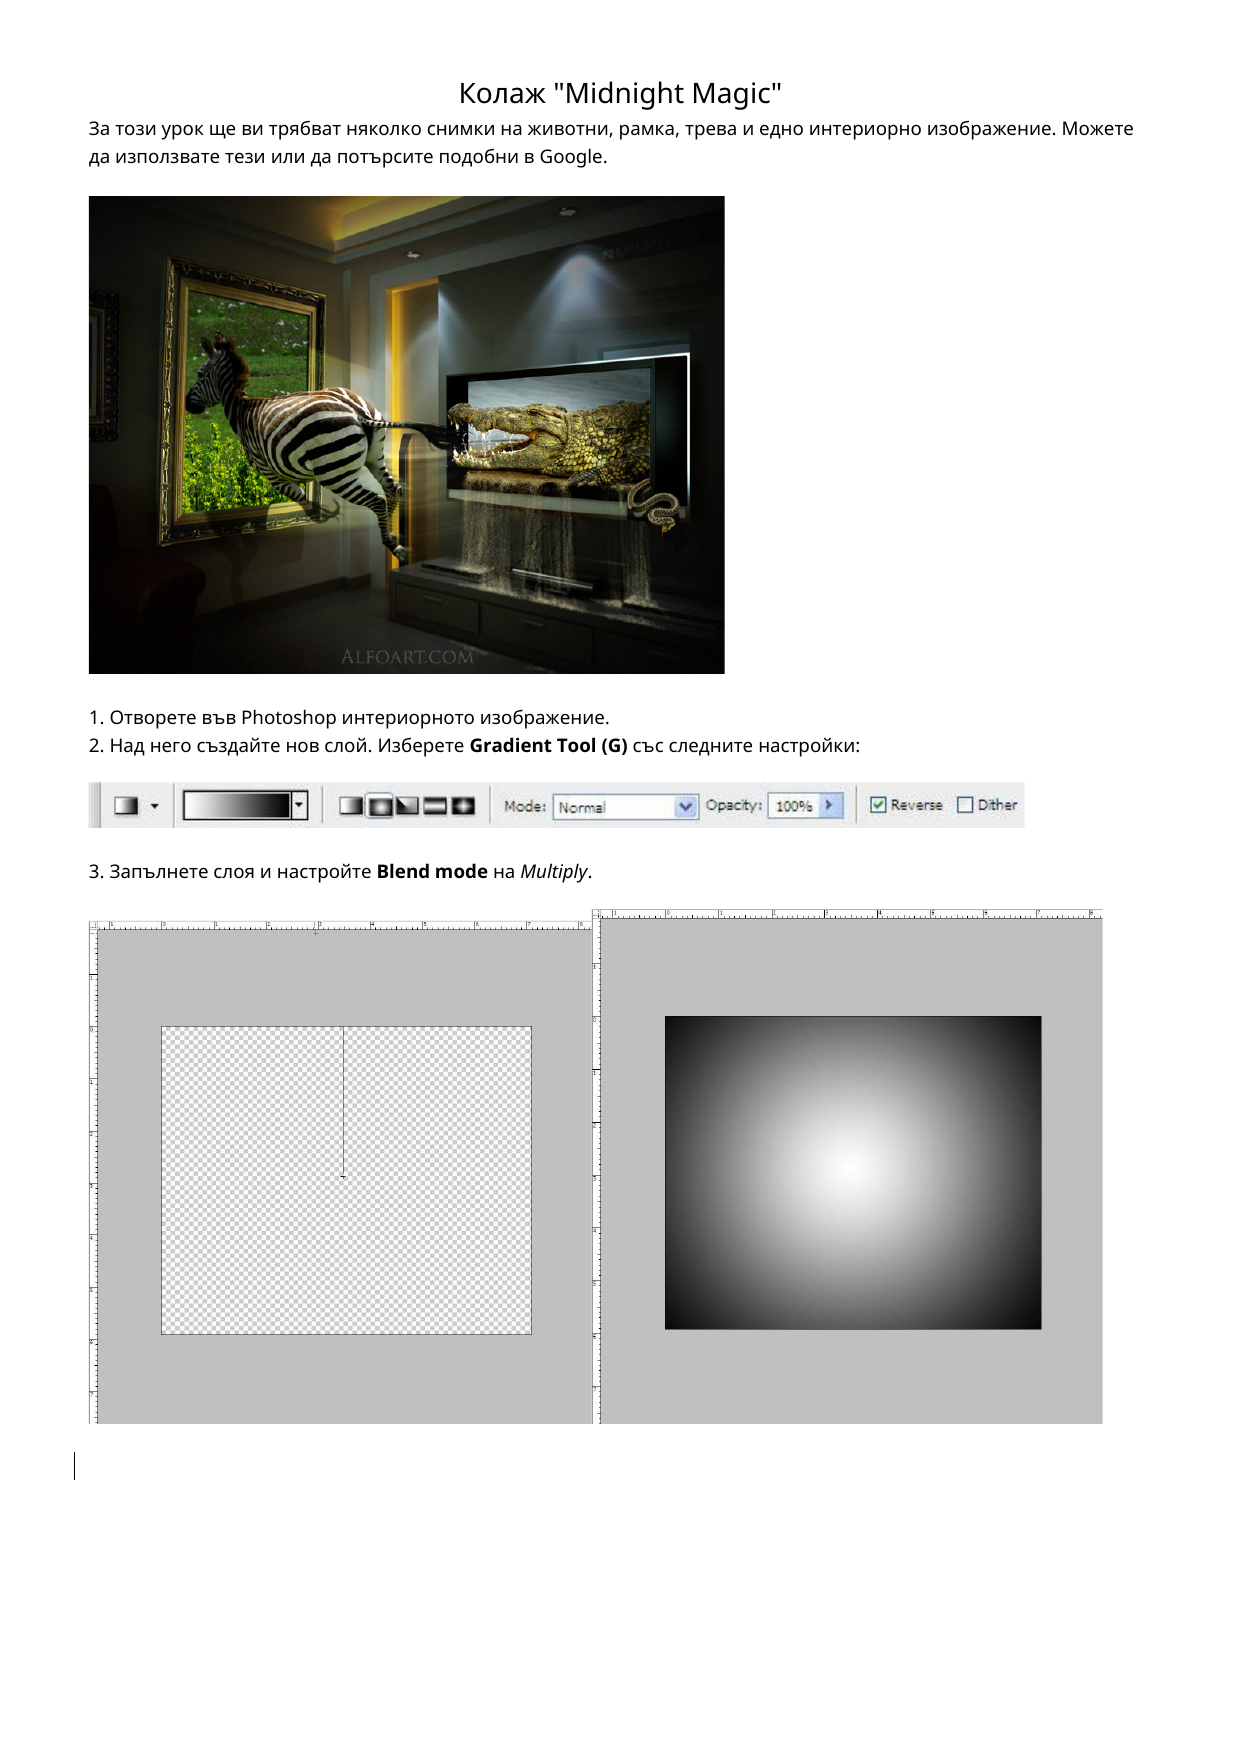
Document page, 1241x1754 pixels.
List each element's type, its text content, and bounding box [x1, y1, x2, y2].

picture [88, 196, 725, 674]
text Колаж "Midnight Magic" [89, 74, 1152, 112]
text За този урок ще ви трябват няколко снимки на животни, рамка, трева и едно интериорно изображение. Можете да използвате тези или да потърсите подобни в Google. [89, 112, 1152, 168]
picture [88, 909, 1103, 1424]
picture [88, 782, 1025, 828]
